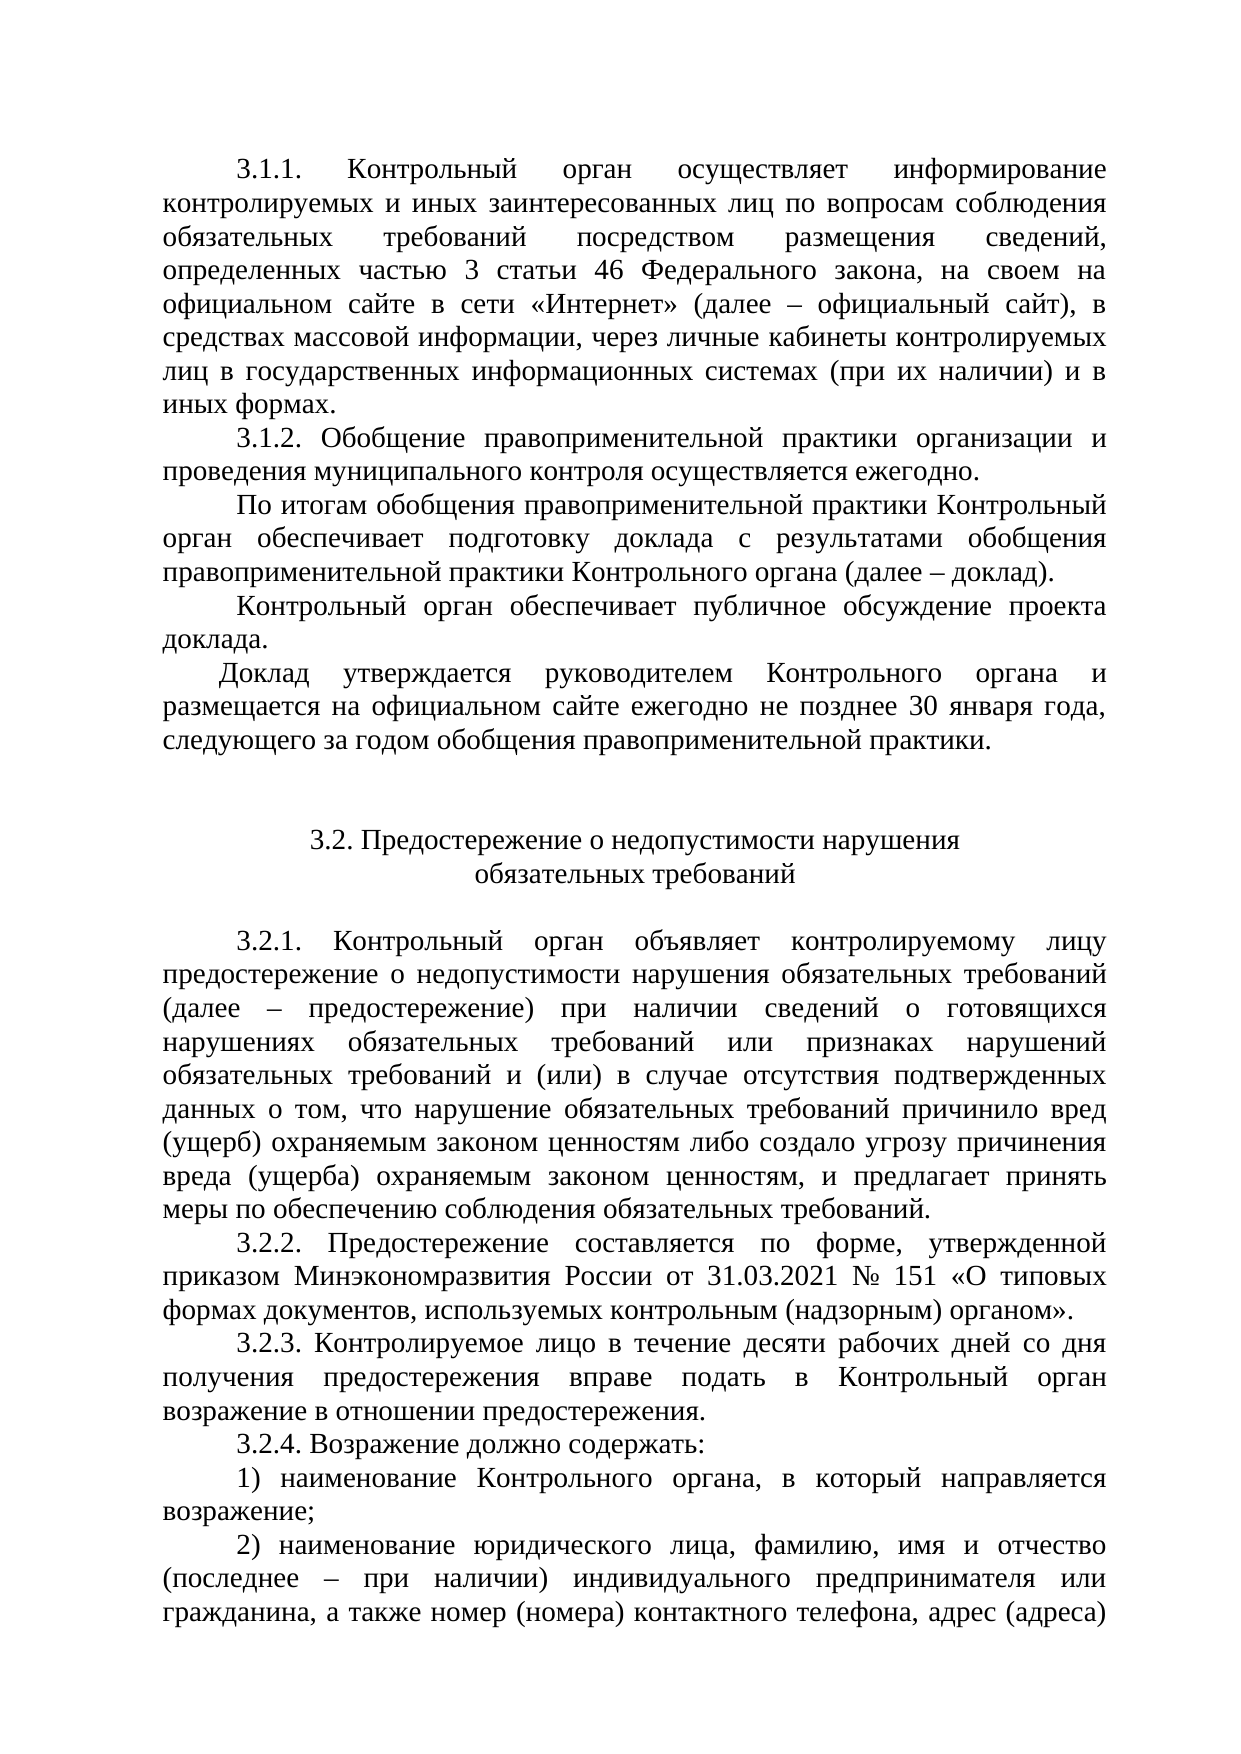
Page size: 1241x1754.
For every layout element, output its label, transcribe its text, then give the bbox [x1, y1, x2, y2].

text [162, 1527, 1107, 1627]
list 3.2.2. Предостережение составляется по форме, утвержденной приказом Минэкономразвития России от 31.03.2021 № 151 «О типовых формах документов, используемых контрольным (надзорным) органом». [162, 1225, 1107, 1326]
text Контрольный орган обеспечивает публичное обсуждение проекта доклада. [162, 588, 1107, 655]
text 3.2.3. Контролируемое лицо в течение десяти рабочих дней со дня получения предостережения вправе подать в Контрольный орган возражение в отношении предостережения. [162, 1326, 1107, 1426]
text По итогам обобщения правоприменительной практики Контрольный орган обеспечивает подготовку доклада с результатами обобщения правоприменительной практики Контрольного органа (далее – доклад). [162, 487, 1107, 588]
text Доклад утверждается руководителем Контрольного органа и размещается на официальном сайте ежегодно не позднее 30 января года, следующего за годом обобщения правоприменительной практики. [162, 655, 1107, 755]
text 3.2. Предостережение о недопустимости нарушения [162, 822, 1107, 856]
text обязательных требований [162, 856, 1107, 889]
list 3.1.2. Обобщение правоприменительной практики организации и проведения муниципального контроля осуществляется ежегодно. [162, 420, 1107, 487]
list 3.1.1. Контрольный орган осуществляет информирование контролируемых и иных заинтересованных лиц по вопросам соблюдения обязательных требований посредством размещения сведений, определенных частью 3 статьи 46 Федерального закона, на своем на официальном сайте в сети «Интернет» (далее – официальный сайт), в средствах массовой информации, через личные кабинеты контролируемых лиц в государственных информационных системах (при их наличии) и в иных формах. [162, 152, 1107, 420]
list 3.2.1. Контрольный орган объявляет контролируемому лицу предостережение о недопустимости нарушения обязательных требований (далее – предостережение) при наличии сведений о готовящихся нарушениях обязательных требований или признаках нарушений обязательных требований и (или) в случае отсутствия подтвержденных данных о том, что нарушение обязательных требований причинило вред (ущерб) охраняемым законом ценностям либо создало угрозу причинения вреда (ущерба) охраняемым законом ценностям, и предлагает принять меры по обеспечению соблюдения обязательных требований. [162, 923, 1107, 1225]
text 1) наименование Контрольного органа, в который направляется возражение; [162, 1460, 1107, 1527]
text 3.2.4. Возражение должно содержать: [162, 1426, 1107, 1460]
